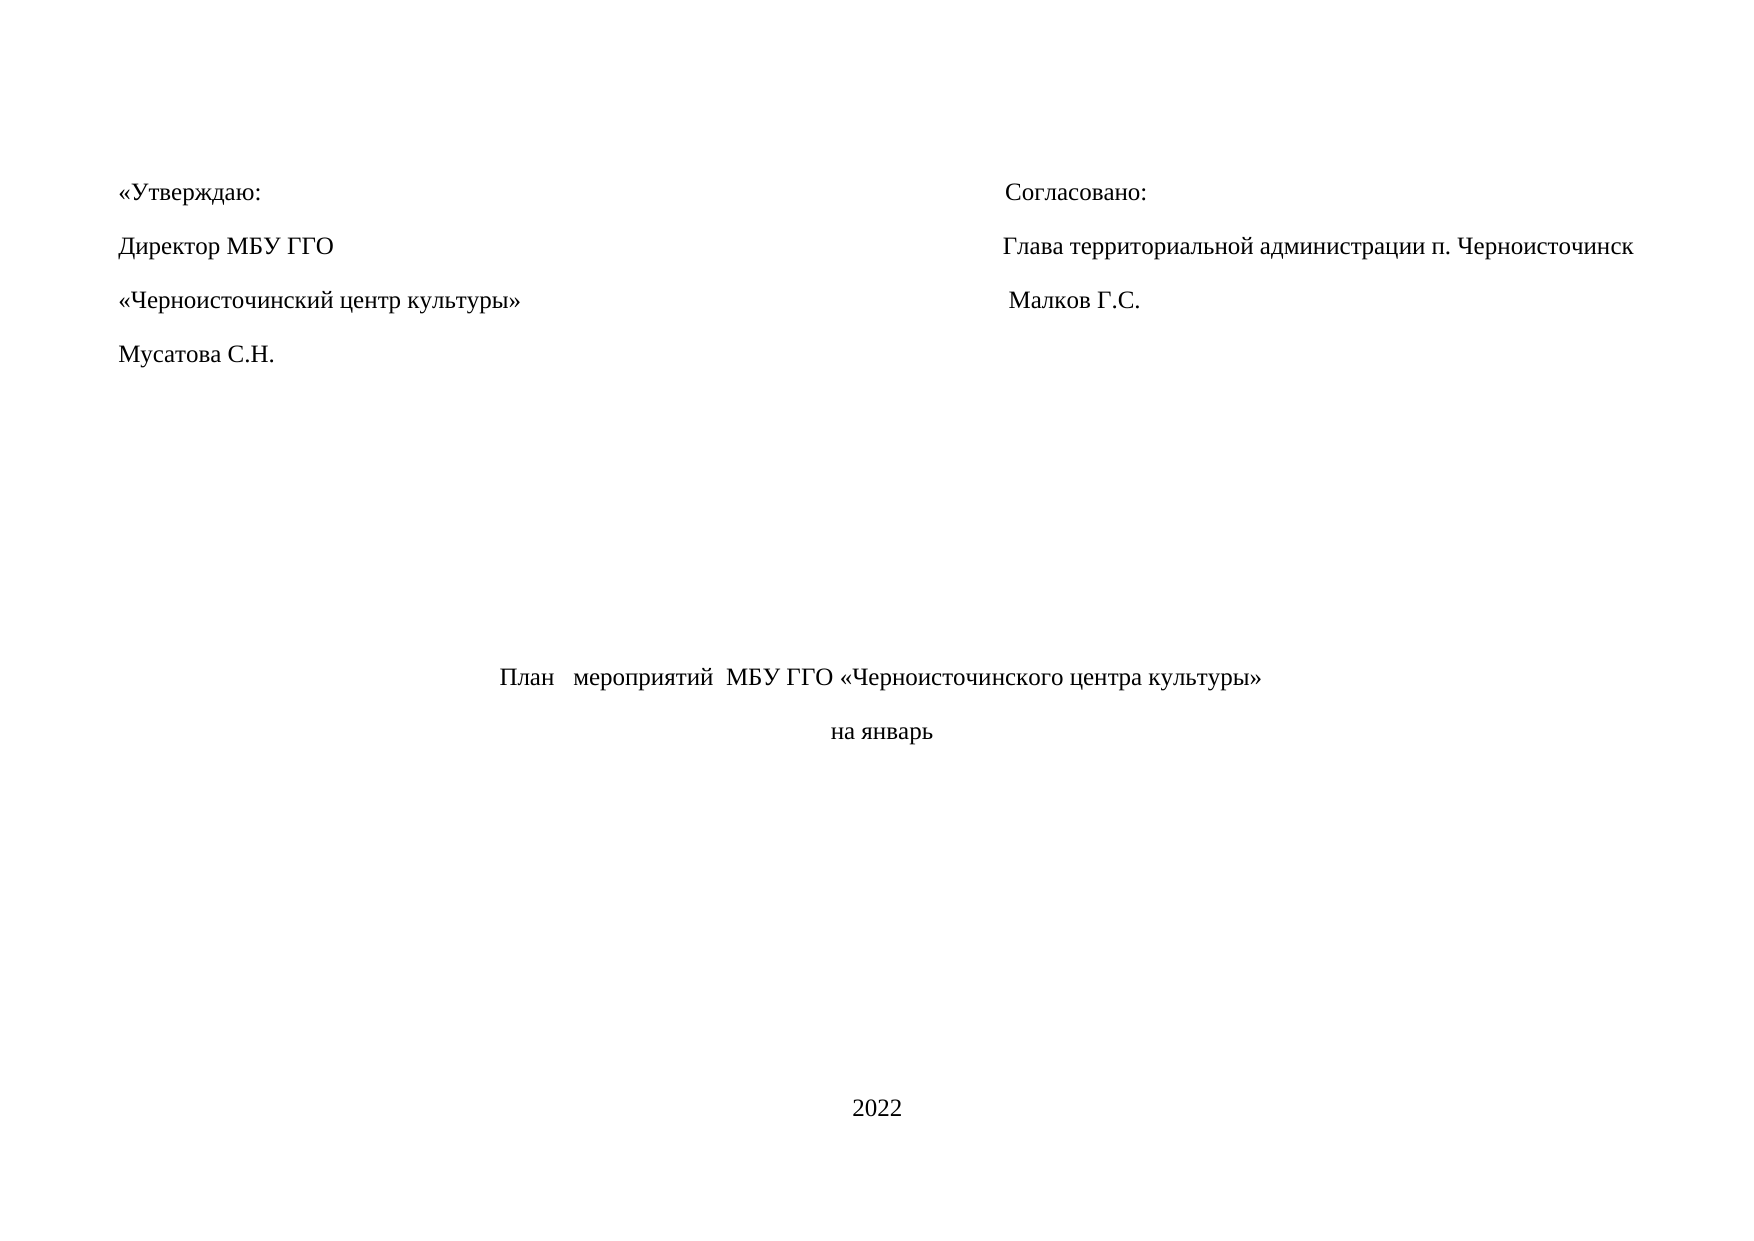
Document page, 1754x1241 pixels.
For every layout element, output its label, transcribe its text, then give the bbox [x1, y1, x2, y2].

text Мусатова С.Н. [118, 339, 1636, 367]
text на январь [118, 716, 1636, 744]
text 2022 [118, 1093, 1636, 1121]
text «Черноисточинский центр культуры» Малков Г.С. [118, 285, 1636, 314]
text «Утверждаю: Согласовано: [118, 177, 1636, 206]
text План мероприятий МБУ ГГО «Черноисточинского центра культуры» [118, 662, 1636, 691]
text Директор МБУ ГГО Глава территориальной администрации п. Черноисточинск [118, 231, 1636, 260]
